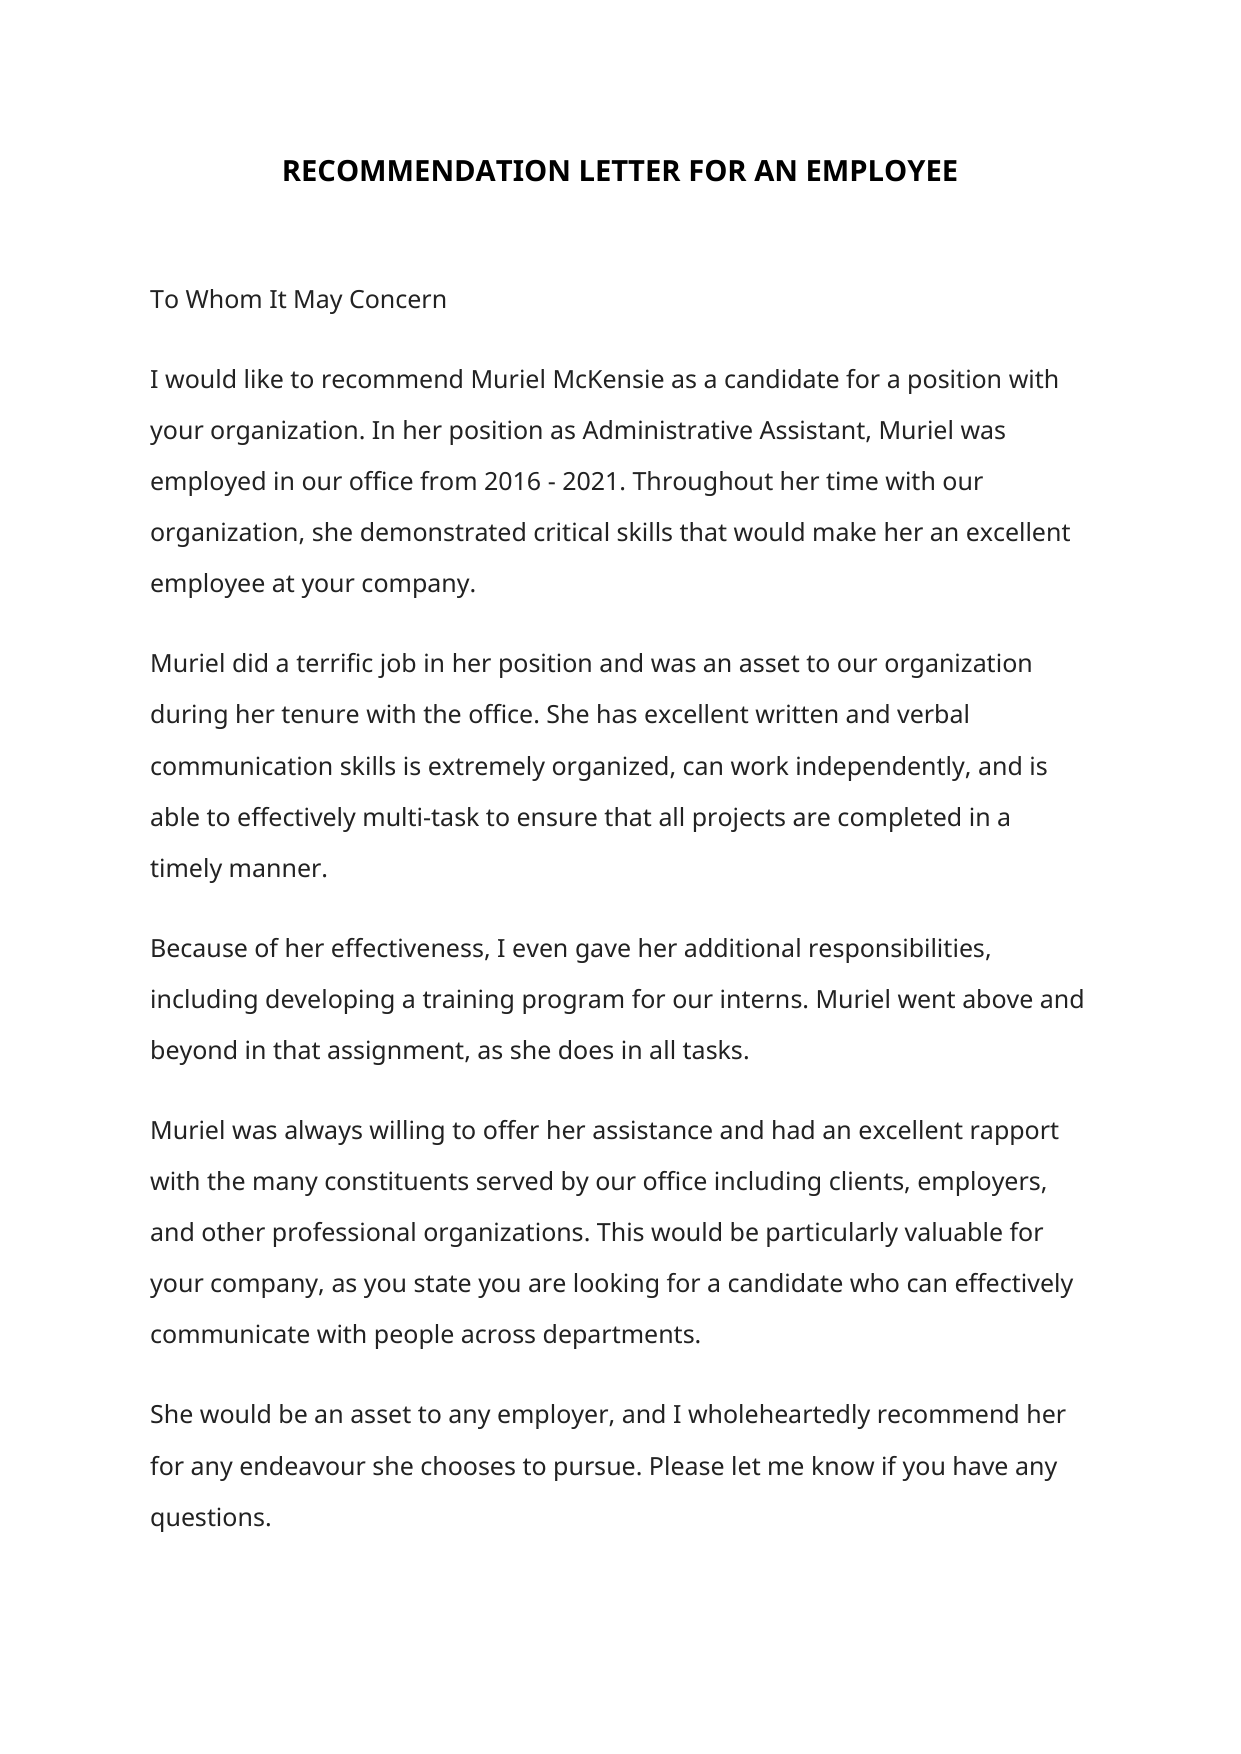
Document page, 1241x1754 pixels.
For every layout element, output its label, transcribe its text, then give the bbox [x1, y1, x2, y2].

text Muriel did a terrific job in her position and was an asset to our organization during her tenure with the office. She has excellent written and verbal communication skills is extremely organized, can work independently, and is able to effectively multi-task to ensure that all projects are completed in a timely manner. [150, 646, 1090, 884]
text Because of her effectiveness, I even gave her additional responsibilities, including developing a training program for our interns. Muriel went above and beyond in that assignment, as she does in all tasks. [150, 930, 1090, 1067]
text RECOMMENDATION LETTER FOR AN EMPLOYEE [150, 150, 1090, 190]
text She would be an asset to any employer, and I wholeheartedly recommend her for any endeavour she chooses to pursue. Please let me know if you have any questions. [150, 1397, 1090, 1533]
text Muriel was always willing to offer her assistance and had an excellent rapport with the many constituents served by our office including clients, employers, and other professional organizations. This would be particularly valuable for your company, as you state you are looking for a candidate who can effectively communicate with people across departments. [150, 1113, 1090, 1351]
text I would like to recommend Muriel McKensie as a candidate for a position with your organization. In her position as Administrative Assistant, Muriel was employed in our office from 2016 - 2021. Throughout her time with our organization, she demonstrated critical skills that would make her an excellent employee at your company. [150, 362, 1090, 600]
text To Whom It May Concern [150, 281, 1090, 316]
